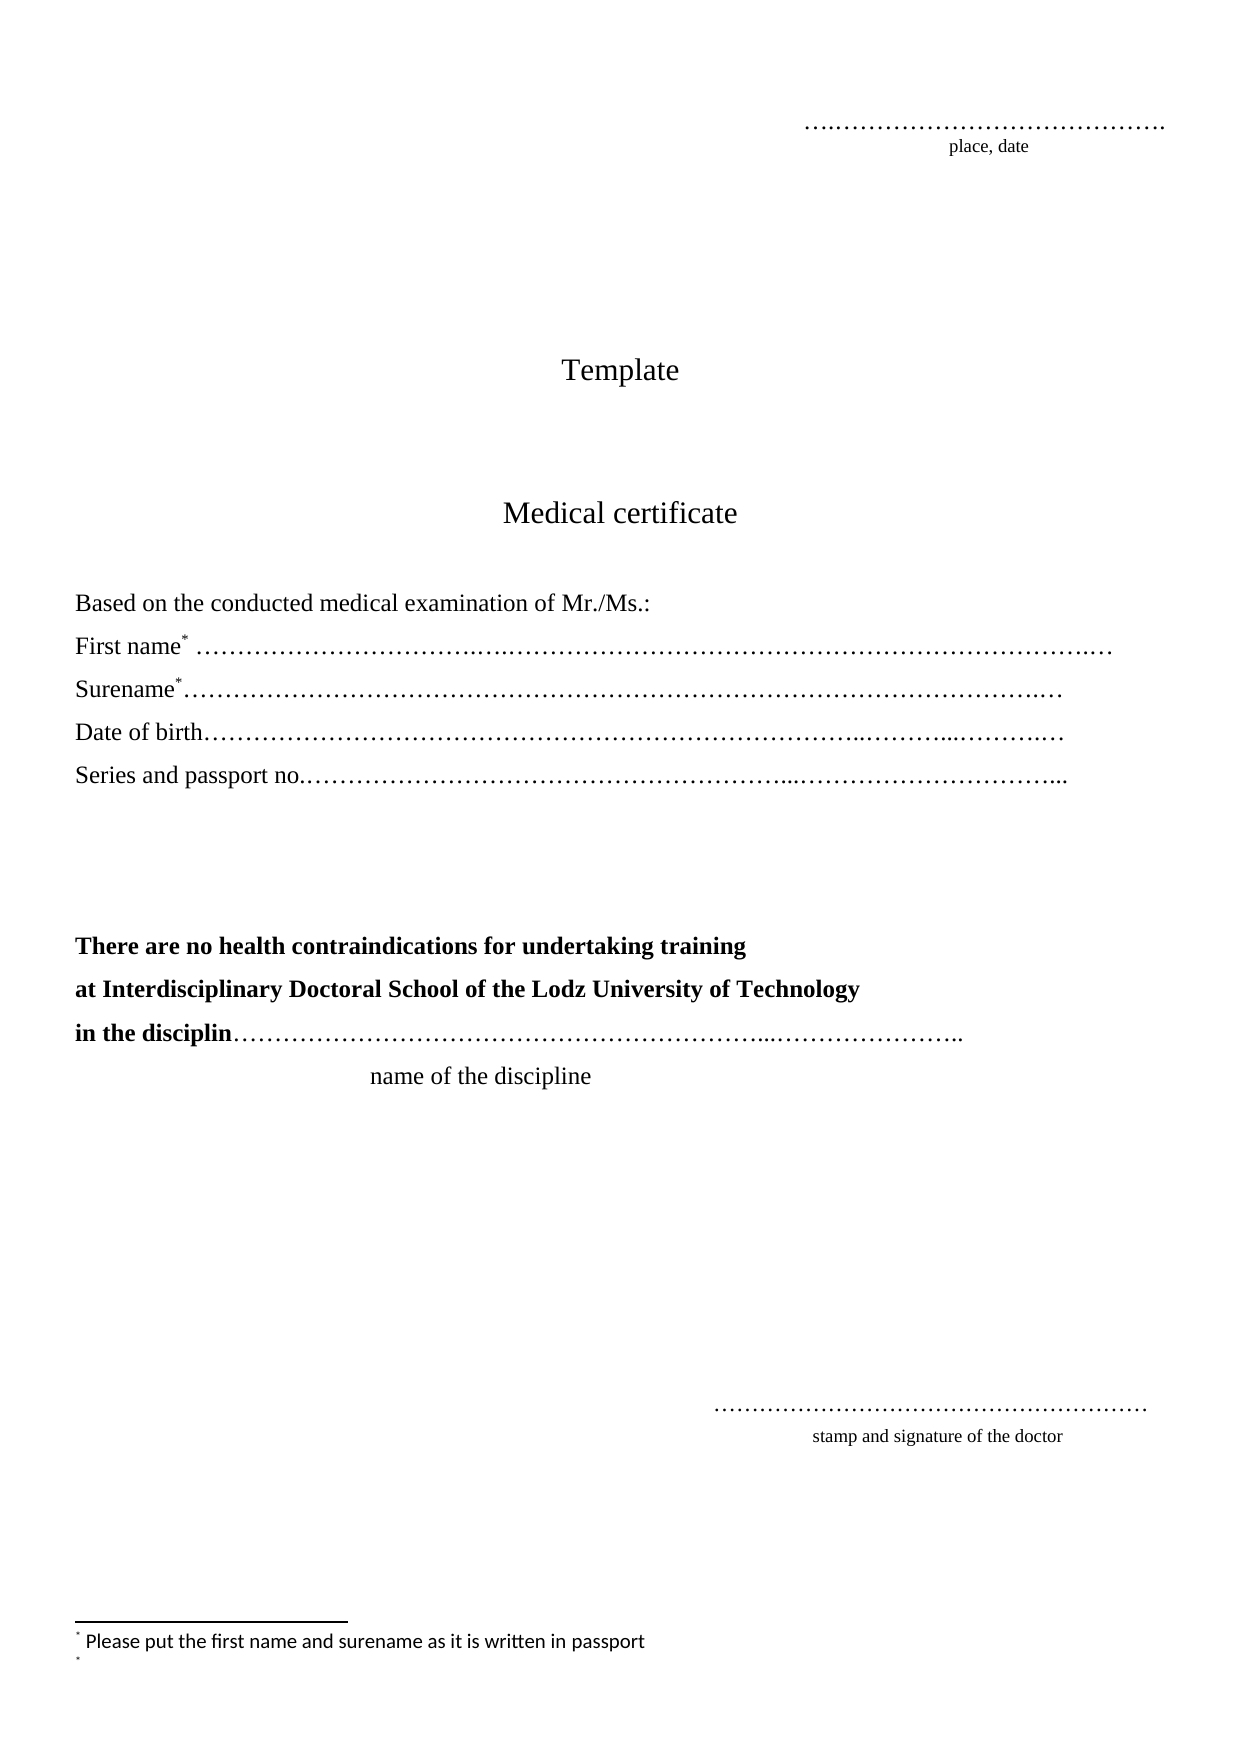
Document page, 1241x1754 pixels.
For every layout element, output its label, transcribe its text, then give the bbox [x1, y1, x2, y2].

text First name …………………………….….…………………………………………………………….… [75, 631, 1165, 660]
text Series and passport no.…………………………………………………...…………………………... [75, 760, 1165, 789]
text Surename*………………………………………………………………………………………….… [75, 674, 1165, 703]
text Medical certificate [75, 494, 1165, 530]
text ….…………………………………. [75, 106, 1165, 134]
text place, date [812, 134, 1165, 156]
text Template [75, 351, 1165, 387]
text stamp and signature of the doctor [786, 1425, 1165, 1447]
text There are no health contraindications for undertaking training at Interdisciplinary Doctoral School of the Lodz University of Technology in the disciplin………………………………………………………...………………….. [75, 931, 1165, 1046]
text Date of birth……………………………………………………………………..………...……….… [75, 717, 1165, 746]
text name of the discipline [296, 1061, 1165, 1089]
text Based on the conducted medical examination of Mr./Ms.: [75, 588, 1165, 617]
text ………………………………………………… [713, 1390, 1165, 1417]
